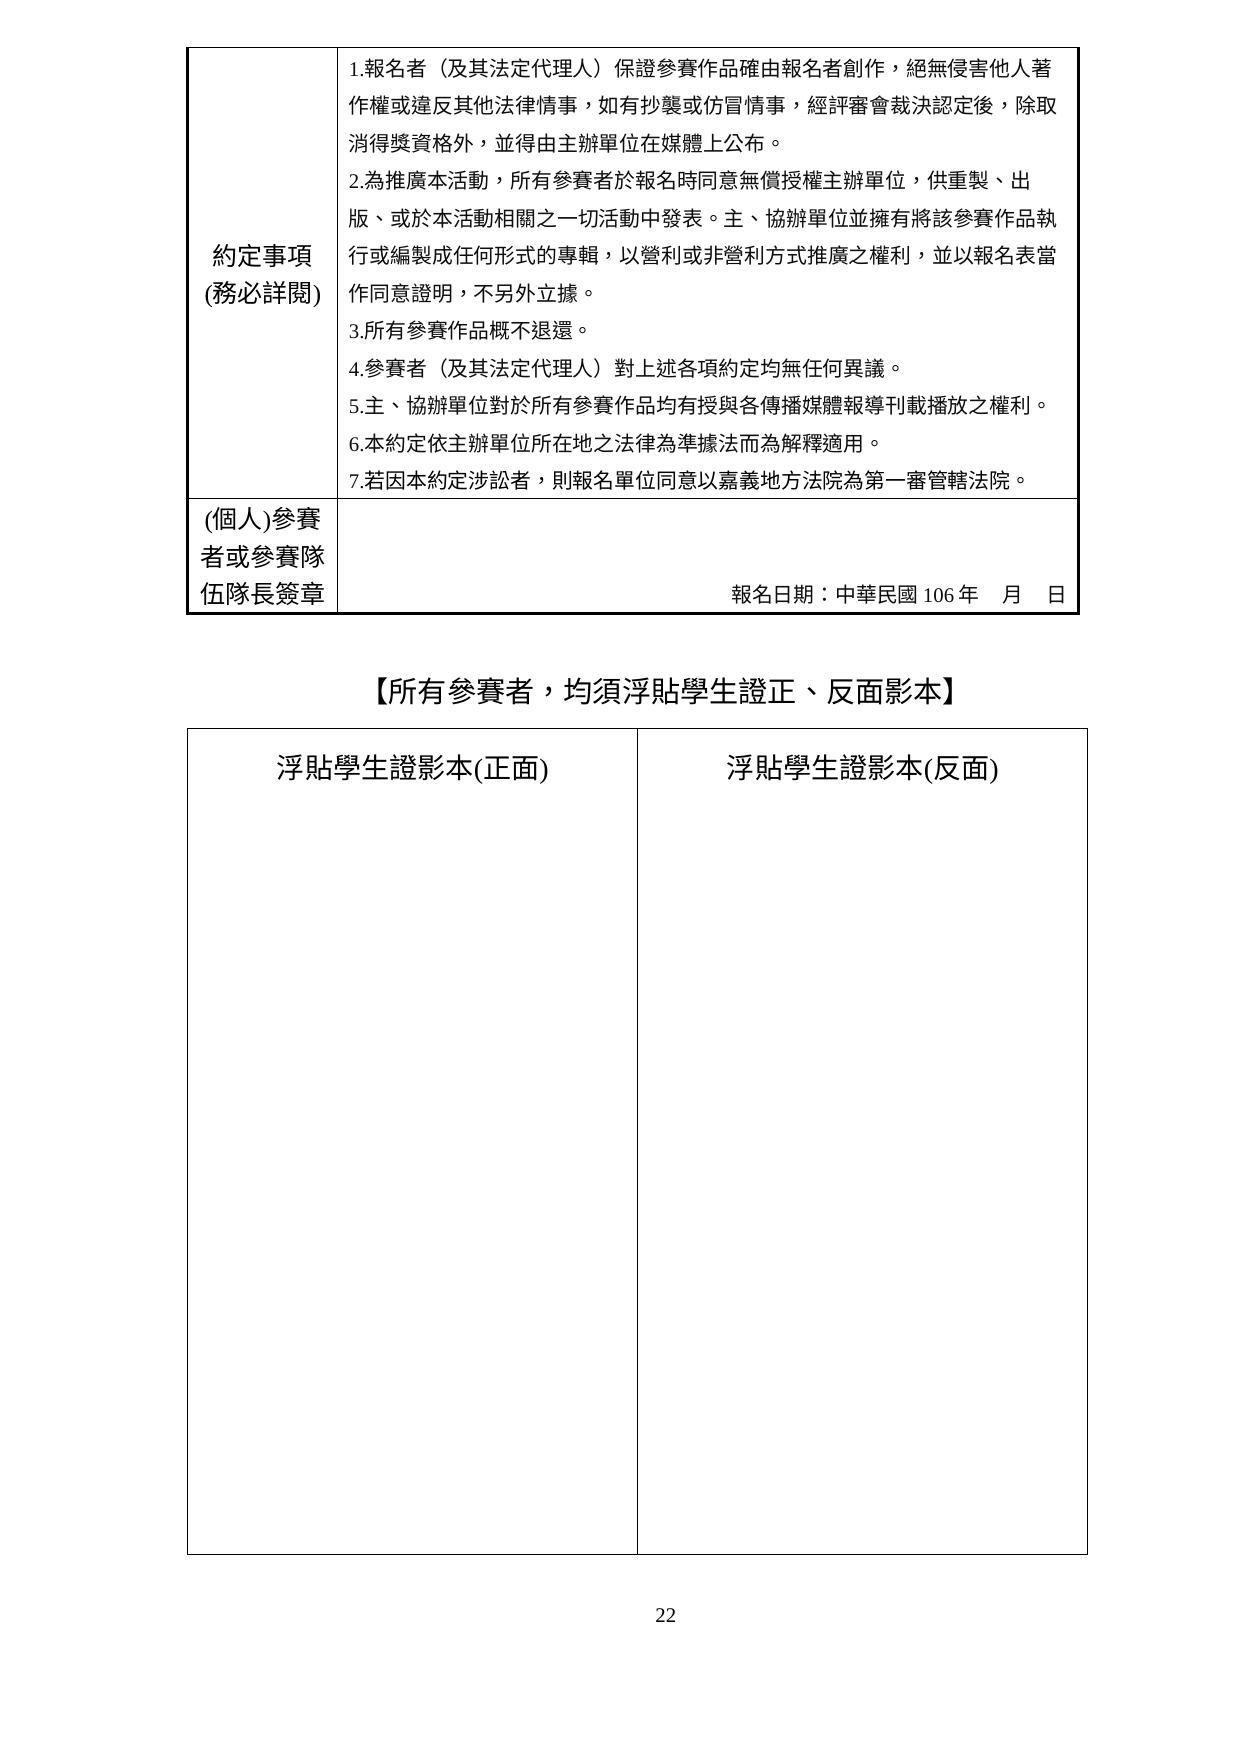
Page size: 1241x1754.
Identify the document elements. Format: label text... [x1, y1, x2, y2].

text 【所有參賽者，均須浮貼學生證正、反面影本】 [187, 652, 1144, 727]
table_header 浮貼學生證影本(反面) [638, 729, 1087, 1553]
table_cell (個人)參賽者或參賽隊伍隊長簽章 [189, 499, 337, 612]
table_cell 1.報名者（及其法定代理人）保證參賽作品確由報名者創作，絕無侵害他人著作權或違反其他法律情事，如有抄襲或仿冒情事，經評審會裁決認定後，除取消得獎資格外，並得由主辦單位在媒體上公布。 2.為推廣本活動，所有參賽者於報名時同意無償授權主辦單位，供重製、出版、或於本活動相關之一切活動中發表。主、協辦單位並擁有將該參賽作品執行或編製成任何形式的專輯，以營利或非營利方式推廣之權利，並以報名表當作同意證明，不另外立據。 3.所有參賽作品概不退還。 4.參賽者（及其法定代理人）對上述各項約定均無任何異議。 5.主、協辦單位對於所有參賽作品均有授與各傳播媒體報導刊載播放之權利。 6.本約定依主辦單位所在地之法律為準據法而為解釋適用。 7.若因本約定涉訟者，則報名單位同意以嘉義地方法院為第一審管轄法院。 [338, 48, 1077, 498]
table_cell 約定事項 (務必詳閱) [189, 48, 337, 498]
table_cell 報名日期：中華民國106年 月 日 [338, 499, 1077, 612]
table_header 浮貼學生證影本(正面) [188, 729, 637, 1553]
